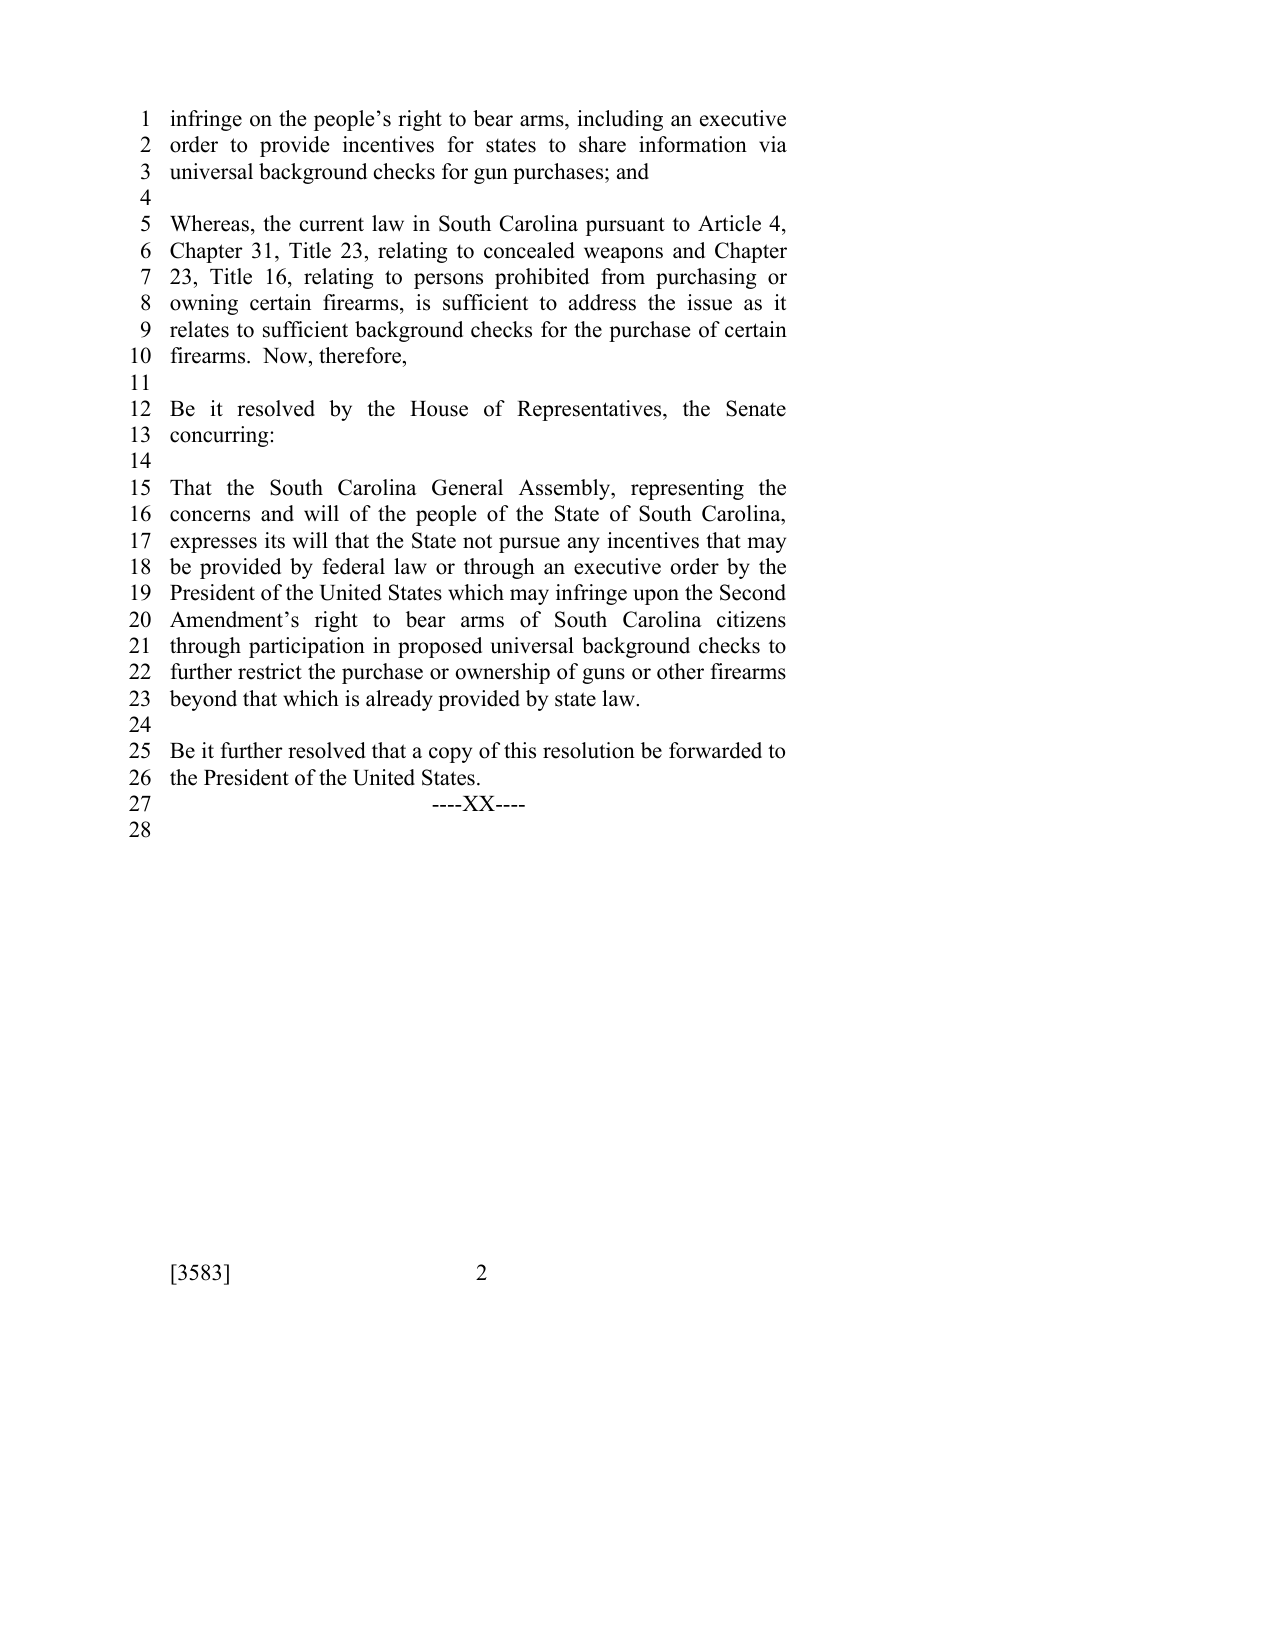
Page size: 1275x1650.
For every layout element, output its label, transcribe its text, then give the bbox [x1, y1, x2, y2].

text Be it resolved by the House of Representatives, the Senate concurring: [169, 395, 787, 448]
text That the South Carolina General Assembly, representing the concerns and will of the people of the State of South Carolina, expresses its will that the State not pursue any incentives that may be provided by federal law or through an executive order by the President of the United States which may infringe upon the Second Amendment’s right to bear arms of South Carolina citizens through participation in proposed universal background checks to further restrict the purchase or ownership of guns or other firearms beyond that which is already provided by state law. [169, 474, 787, 711]
text Whereas, the current law in South Carolina pursuant to Article 4, Chapter 31, Title 23, relating to concealed weapons and Chapter 23, Title 16, relating to persons prohibited from purchasing or owning certain firearms, is sufficient to address the issue as it relates to sufficient background checks for the purchase of certain firearms. Now, therefore, [169, 210, 787, 368]
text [169, 105, 787, 184]
text Be it further resolved that a copy of this resolution be forwarded to the President of the United States. [169, 737, 787, 790]
text ----XX---- [169, 790, 787, 817]
